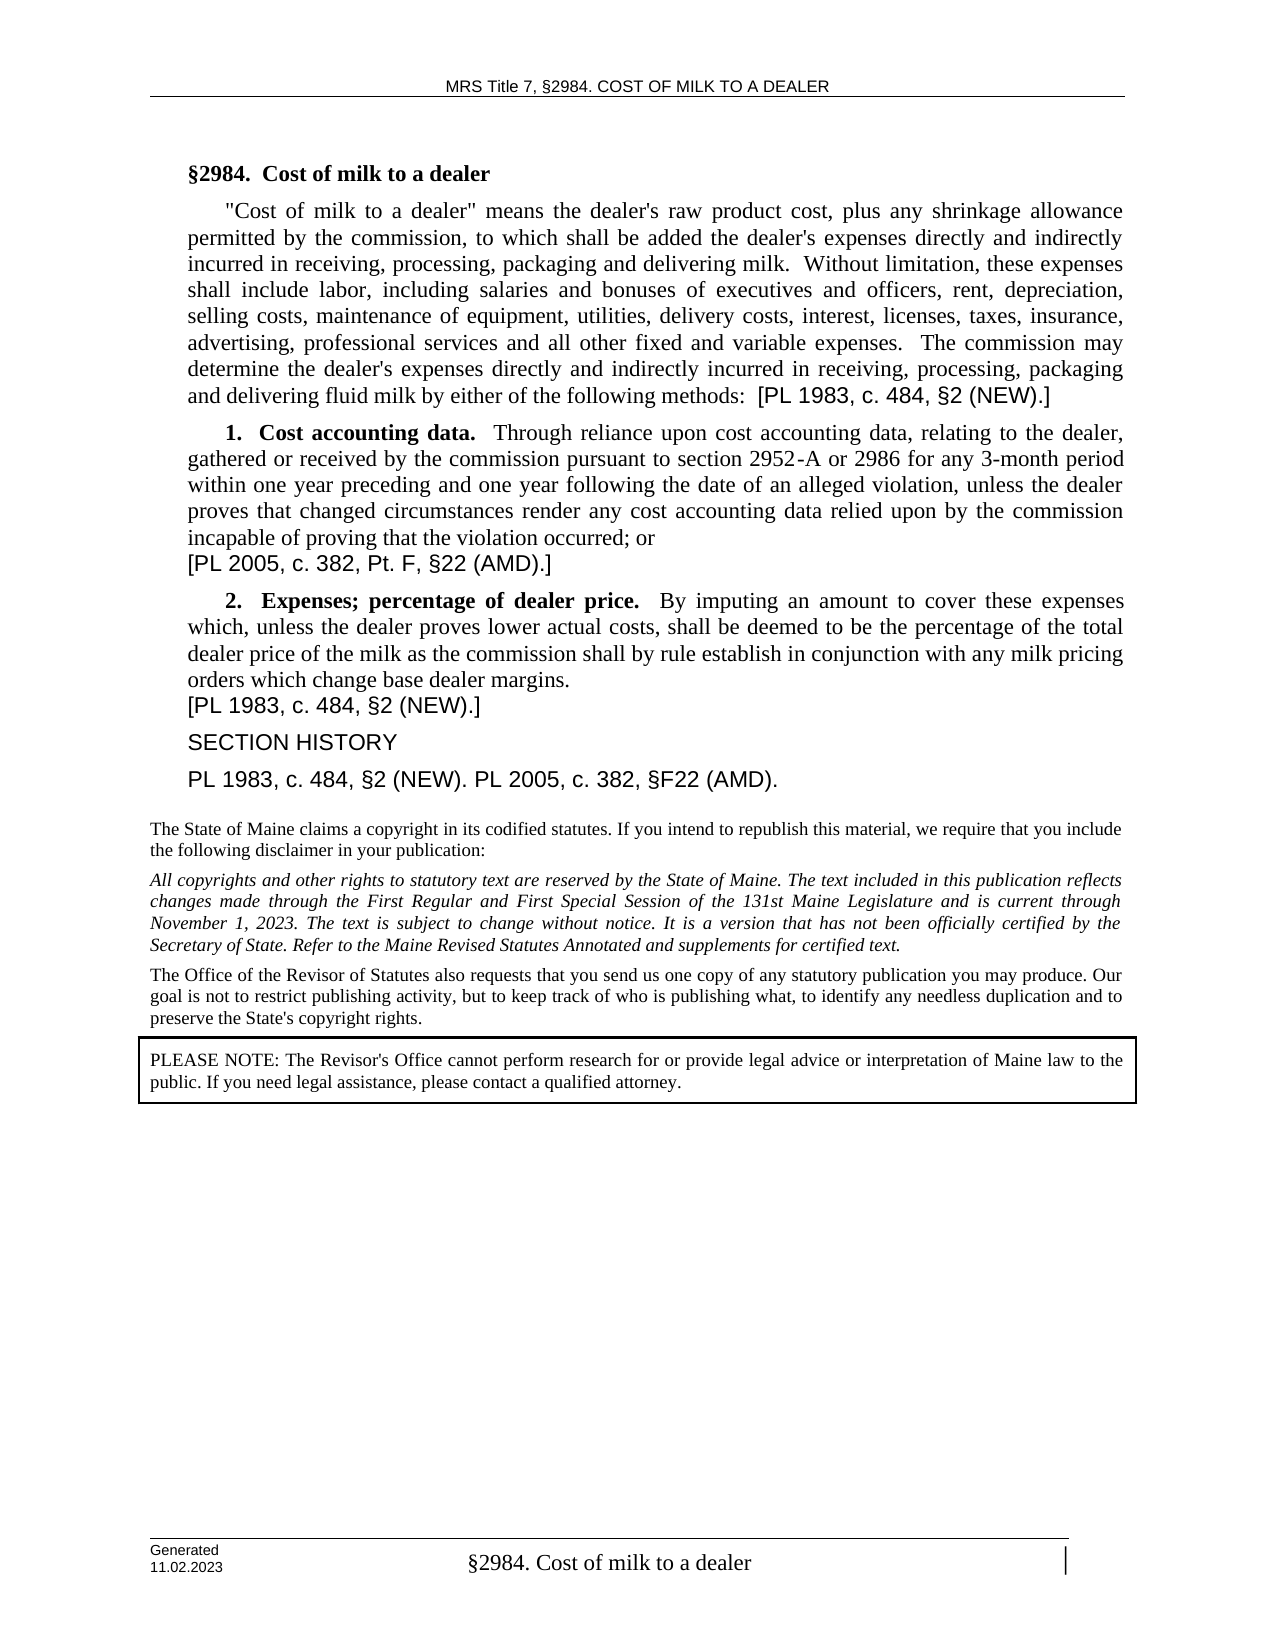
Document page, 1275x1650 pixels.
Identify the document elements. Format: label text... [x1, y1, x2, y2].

text "Cost of milk to a dealer" means the dealer's raw product cost, plus any shrinkage allowance permitted by the commission, to which shall be added the dealer's expenses directly and indirectly incurred in receiving, processing, packaging and delivering milk. Without limitation, these expenses shall include labor, including salaries and bonuses of executives and officers, rent, depreciation, selling costs, maintenance of equipment, utilities, delivery costs, interest, licenses, taxes, insurance, advertising, professional services and all other fixed and variable expenses. The commission may determine the dealer's expenses directly and indirectly incurred in receiving, processing, packaging and delivering fluid milk by either of the following methods: [PL 1983, c. 484, §2 (NEW).] [187, 197, 1125, 408]
text [PL 2005, c. 382, Pt. F, §22 (AMD).] [187, 550, 1125, 577]
text §2984. Cost of milk to a dealer [187, 160, 1125, 187]
text 2. Expenses; percentage of dealer price. By imputing an amount to cover these expenses which, unless the dealer proves lower actual costs, shall be deemed to be the percentage of the total dealer price of the milk as the commission shall by rule establish in conjunction with any milk pricing orders which change base dealer margins. [187, 587, 1125, 692]
text PLEASE NOTE: The Revisor's Office cannot perform research for or provide legal advice or interpretation of Maine law to the public. If you need legal assistance, please contact a qualified attorney. [140, 1039, 1135, 1102]
text The State of Maine claims a copyright in its codified statutes. If you intend to republish this material, we require that you include the following disclaimer in your publication: [150, 817, 1125, 861]
text PL 1983, c. 484, §2 (NEW). PL 2005, c. 382, §F22 (AMD). [187, 766, 1125, 792]
text The Office of the Revisor of Statutes also requests that you send us one copy of any statutory publication you may produce. Our goal is not to restrict publishing activity, but to keep track of who is publishing what, to identify any needless duplication and to preserve the State's copyright rights. [150, 963, 1125, 1028]
text 1. Cost accounting data. Through reliance upon cost accounting data, relating to the dealer, gathered or received by the commission pursuant to section 2952‑A or 2986 for any 3-month period within one year preceding and one year following the date of an alleged violation, unless the dealer proves that changed circumstances render any cost accounting data relied upon by the commission incapable of proving that the violation occurred; or [187, 418, 1125, 550]
text [PL 1983, c. 484, §2 (NEW).] [187, 692, 1125, 719]
text All copyrights and other rights to statutory text are reserved by the State of Maine. The text included in this publication reflects changes made through the First Regular and First Special Session of the 131st Maine Legislature and is current through November 1, 2023 . The text is subject to change without notice. It is a version that has not been officially certified by the Secretary of State. Refer to the Maine Revised Statutes Annotated and supplements for certified text. [150, 869, 1125, 955]
text SECTION HISTORY [187, 729, 1125, 756]
